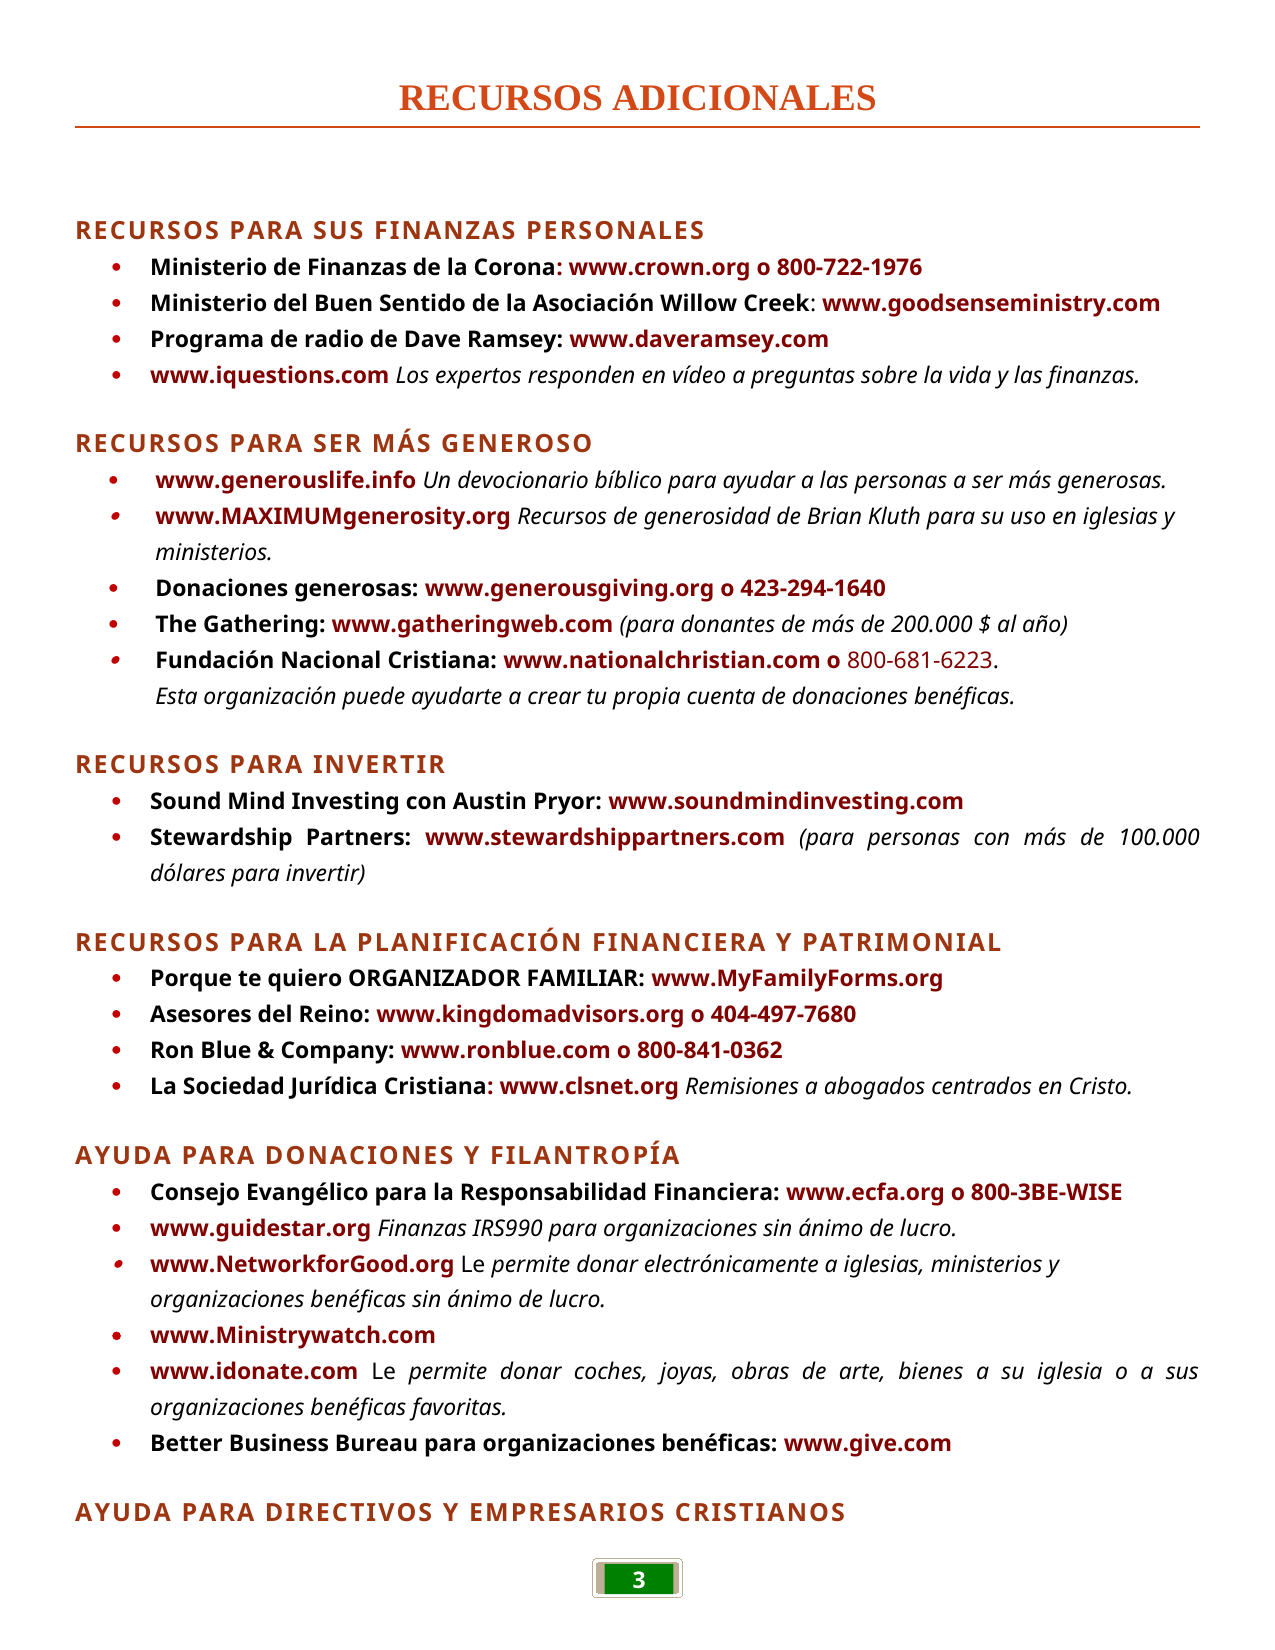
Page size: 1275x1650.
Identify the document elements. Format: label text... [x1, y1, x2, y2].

list www.MAXIMUMgenerosity.org Recursos de generosidad de Brian Kluth para su uso en iglesias y ministerios. [109, 500, 1200, 567]
list Programa de radio de Dave Ramsey: www.daveramsey.com [112, 323, 1200, 354]
list Ron Blue & Company: www.ronblue.com o 800-841-0362 [112, 1034, 1200, 1066]
list Asesores del Reino: www.kingdomadvisors.org o 404-497-7680 [112, 998, 1200, 1029]
list Better Business Bureau para organizaciones benéficas: www.give.com [112, 1427, 1200, 1458]
list www.Ministrywatch.com [112, 1319, 1200, 1351]
list Ministerio de Finanzas de la Corona: www.crown.org o 800-722-1976 [112, 251, 1200, 282]
list Consejo Evangélico para la Responsabilidad Financiera: www.ecfa.org o 800-3BE-WISE [112, 1176, 1200, 1207]
list www.iquestions.com Los expertos responden en vídeo a preguntas sobre la vida y las finanzas. [112, 359, 1200, 390]
list www.NetworkforGood.org Le permite donar electrónicamente a iglesias, ministerios y organizaciones benéficas sin ánimo de lucro. [112, 1247, 1200, 1315]
subtitle Recursos para invertir [75, 747, 1200, 781]
subtitle Ayuda para donaciones y filantropía [75, 1137, 1200, 1171]
list Stewardship Partners: www.stewardshippartners.com (para personas con más de 100.000 dólares para invertir) [112, 821, 1200, 888]
subtitle Recursos para ser más generoso [75, 426, 1200, 460]
list The Gathering: www.gatheringweb.com (para donantes de más de 200.000 $ al año) [109, 608, 1200, 639]
title RECURSOS ADICIONALES [75, 75, 1200, 126]
list www.generouslife.info Un devocionario bíblico para ayudar a las personas a ser más generosas. [109, 464, 1200, 495]
list Sound Mind Investing con Austin Pryor: www.soundmindinvesting.com [112, 785, 1200, 816]
list www.guidestar.org Finanzas IRS990 para organizaciones sin ánimo de lucro. [112, 1212, 1200, 1243]
list La Sociedad Jurídica Cristiana: www.clsnet.org Remisiones a abogados centrados en Cristo. [112, 1070, 1200, 1101]
list Porque te quiero ORGANIZADOR FAMILIAR: www.MyFamilyForms.org [112, 962, 1200, 994]
subtitle Ayuda para directivos y empresarios cristianos [75, 1494, 1200, 1528]
list Donaciones generosas: www.generousgiving.org o 423-294-1640 [109, 572, 1200, 603]
subtitle Recursos para la planificación financiera y patrimonial [75, 924, 1200, 958]
list Fundación Nacional Cristiana: www.nationalchristian.com o 800-681-6223. Esta organización puede ayudarte a crear tu propia cuenta de donaciones benéficas. [109, 644, 1200, 711]
list Ministerio del Buen Sentido de la Asociación Willow Creek: www.goodsenseministry.com [112, 287, 1200, 318]
subtitle Recursos para sus finanzas personales [75, 213, 1200, 247]
list www.idonate.com Le permite donar coches, joyas, obras de arte, bienes a su iglesia o a sus organizaciones benéficas favoritas. [112, 1355, 1200, 1422]
